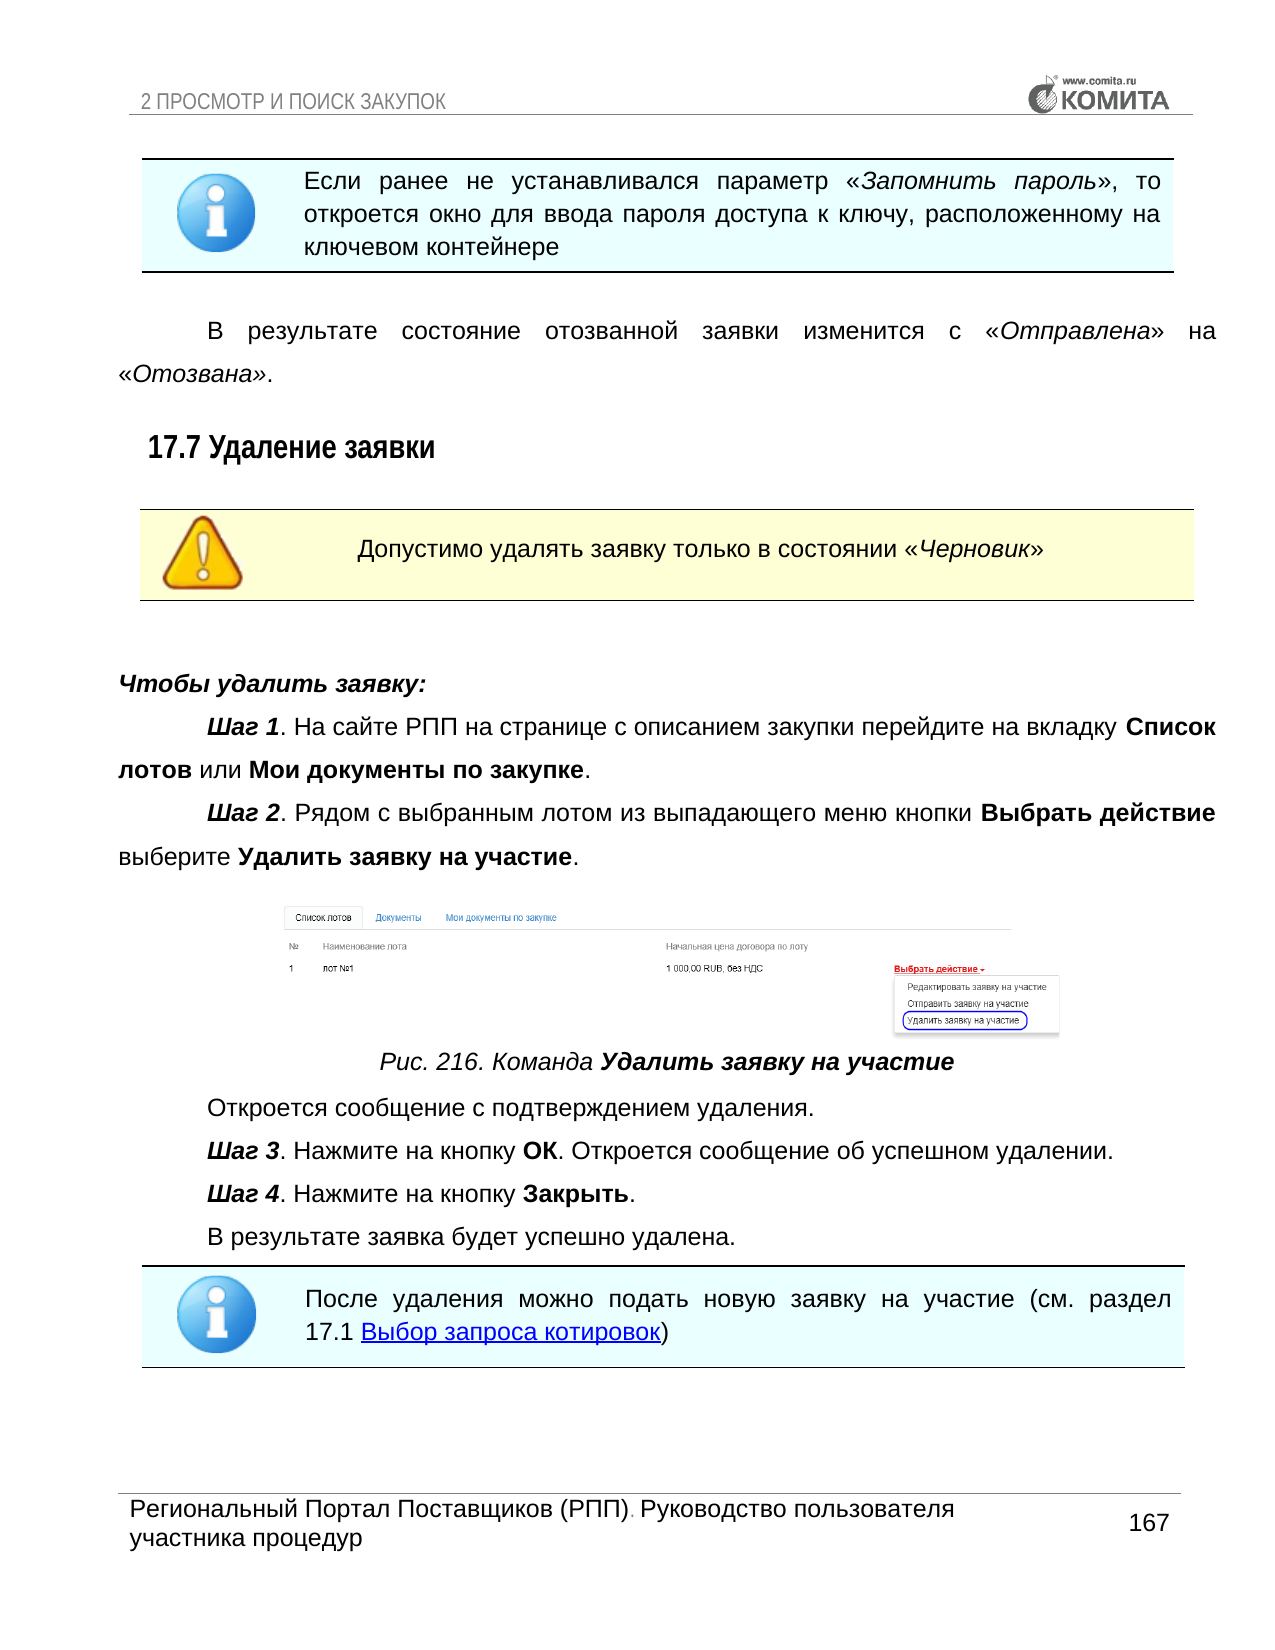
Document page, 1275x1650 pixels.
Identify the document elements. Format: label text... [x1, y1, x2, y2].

table_header [140, 510, 266, 600]
table_header Если ранее не устанавливался параметр «Запомнить пароль», то откроется окно для ввода пароля доступа к ключу, расположенному на ключевом контейнере [291, 160, 1173, 271]
text Шаг 2. Рядом с выбранным лотом из выпадающего меню кнопки Выбрать действие выберите Удалить заявку на участие. [118, 798, 1216, 870]
picture [175, 1273, 259, 1356]
text Чтобы удалить заявку: [118, 669, 1216, 698]
text Шаг 1. На сайте РПП на странице с описанием закупки перейдите на вкладку Список лотов или Мои документы по закупке. [118, 712, 1216, 784]
text Шаг 3. Нажмите на кнопку ОК. Откроется сообщение об успешном удалении. [118, 1136, 1216, 1165]
table_header [142, 1267, 293, 1366]
text В результате состояние отозванной заявки изменится с «Отправлена» на «Отозвана». [118, 316, 1216, 388]
table_header [142, 160, 291, 271]
picture [175, 171, 258, 255]
text Откроется сообщение с подтверждением удаления. [118, 1093, 1216, 1122]
text Рис. 216. Команда Удалить заявку на участие [118, 1047, 1216, 1076]
subtitle Удаление заявки [148, 427, 1216, 465]
picture [160, 513, 246, 593]
table_header После удаления можно подать новую заявку на участие (см. раздел 17.1 Выбор запроса котировок) [293, 1267, 1184, 1366]
text Шаг 4. Нажмите на кнопку Закрыть. [118, 1179, 1216, 1208]
picture [1027, 75, 1170, 114]
text В результате заявка будет успешно удалена. [118, 1222, 1216, 1251]
picture [274, 897, 1060, 1043]
table_header Допустимо удалять заявку только в состоянии «Черновик» [266, 510, 1194, 600]
